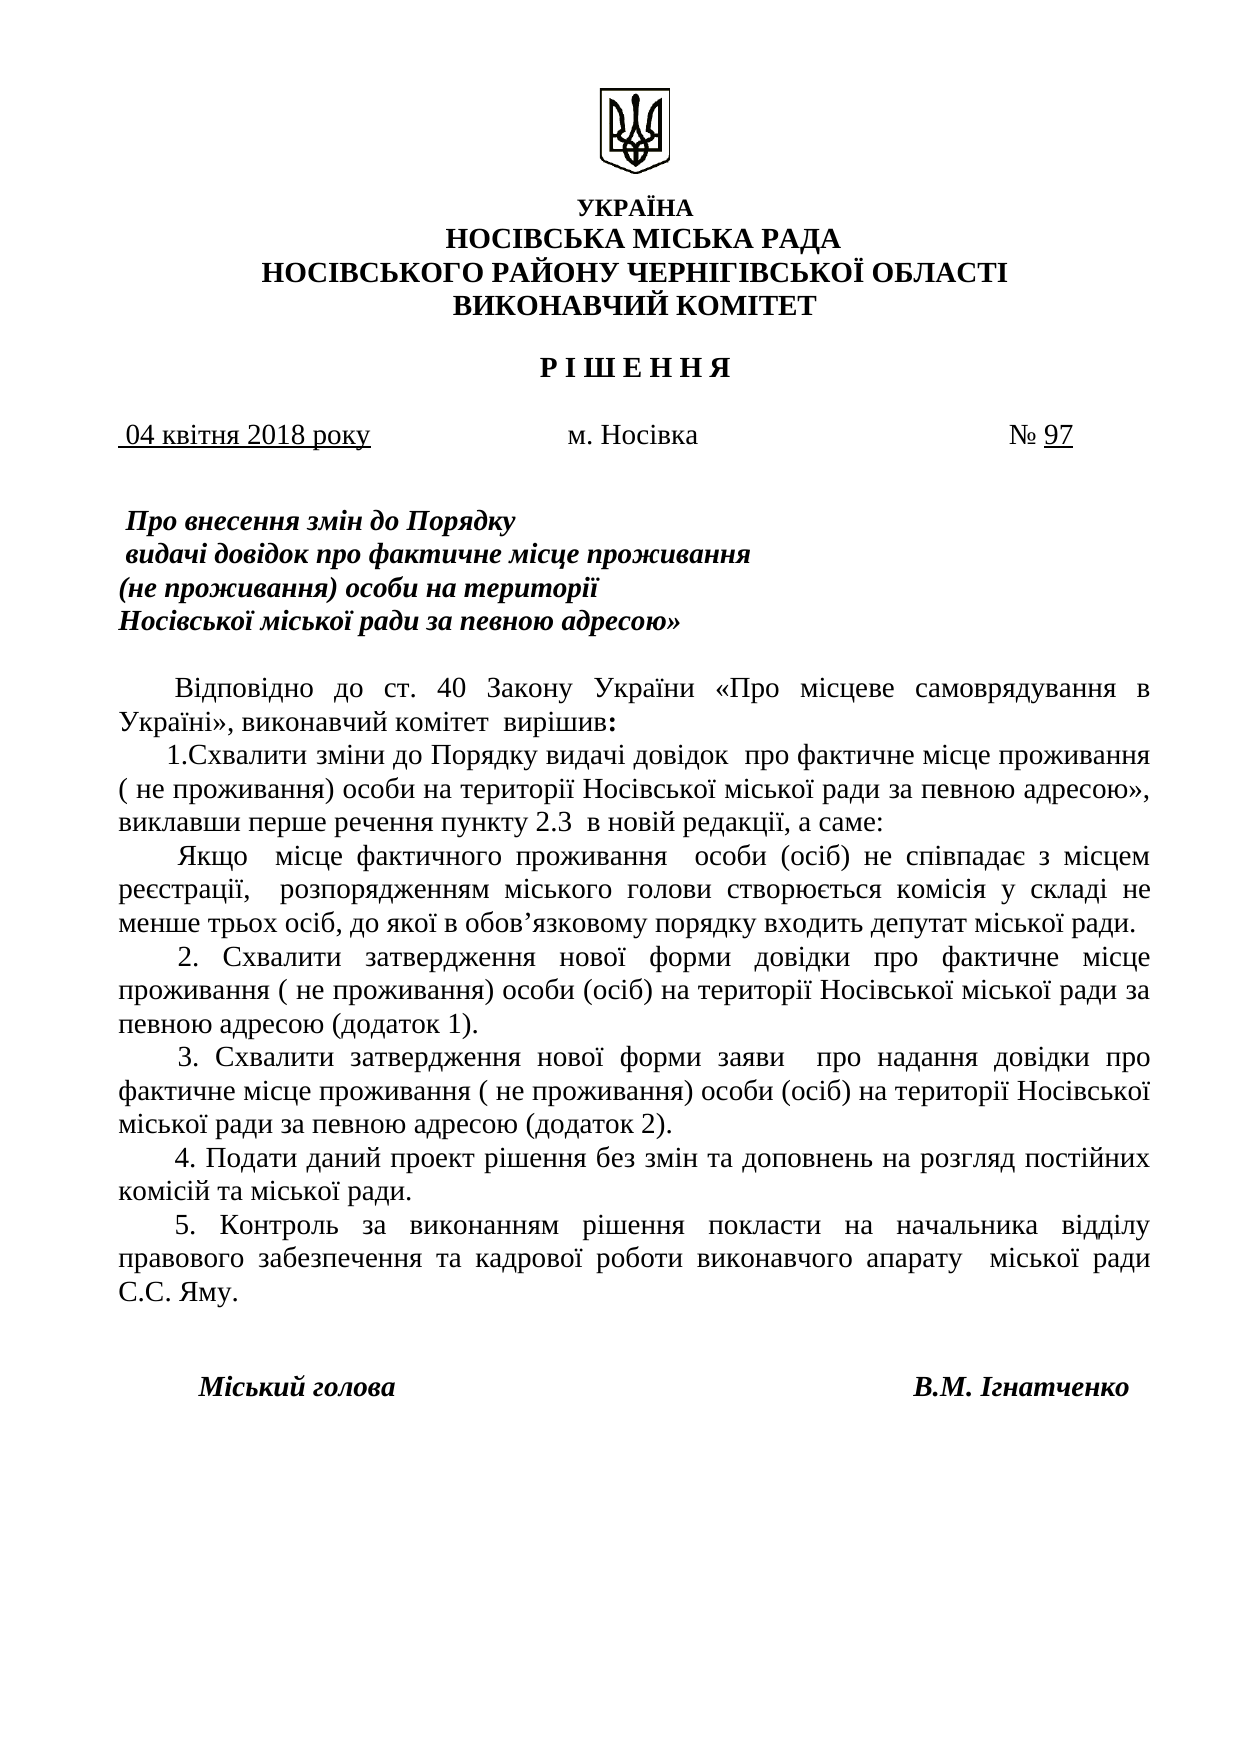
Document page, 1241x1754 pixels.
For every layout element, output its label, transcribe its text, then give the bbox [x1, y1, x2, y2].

text Міський голова В.М. Ігнатченко [118, 1369, 1152, 1403]
text видачі довідок про фактичне місце проживання [118, 536, 1152, 570]
text ВИКОНАВЧИЙ КОМІТЕТ [118, 288, 1152, 322]
text 04 квітня 2018 року м. Носівка № 97 [118, 417, 1152, 451]
text 3. Схвалити затвердження нової форми заяви про надання довідки про фактичне місце проживання ( не проживання) особи (осіб) на території Носівської міської ради за певною адресою (додаток 2). [118, 1039, 1152, 1140]
text Відповідно до ст. 40 Закону України «Про місцеве самоврядування в Україні», виконавчий комітет вирішив: [118, 670, 1152, 737]
text Україна [118, 193, 1152, 221]
text (не проживання) особи на території [118, 570, 1152, 603]
text 4. Подати даний проект рішення без змін та доповнень на розгляд постійних комісій та міської ради. [118, 1140, 1152, 1207]
picture [599, 88, 670, 174]
text Якщо місце фактичного проживання особи (осіб) не співпадає з місцем реєстрації, розпорядженням міського голови створюється комісія у складі не менше трьох осіб, до якої в обов’язковому порядку входить депутат міської ради. [118, 838, 1152, 939]
text Про внесення змін до Порядку [118, 503, 1152, 536]
text 1.Схвалити зміни до Порядку видачі довідок про фактичне місце проживання ( не проживання) особи на території Носівської міської ради за певною адресою», виклавши перше речення пункту 2.3 в новій редакції, а саме: [118, 737, 1152, 838]
text 5. Контроль за виконанням рішення покласти на начальника відділу правового забезпечення та кадрової роботи виконавчого апарату міської ради С.С. Яму. [118, 1207, 1152, 1308]
text Носівської міської ради за певною адресою» [118, 603, 1152, 637]
text 2. Схвалити затвердження нової форми довідки про фактичне місце проживання ( не проживання) особи (осіб) на території Носівської міської ради за певною адресою (додаток 1). [118, 939, 1152, 1039]
text НОСІВСЬКА МІСЬКА РАДА Носівського району ЧЕРНІГІВСЬКОЇ ОБЛАСТІ [106, 221, 1152, 288]
text Р І Ш Е Н Н Я [118, 350, 1152, 383]
